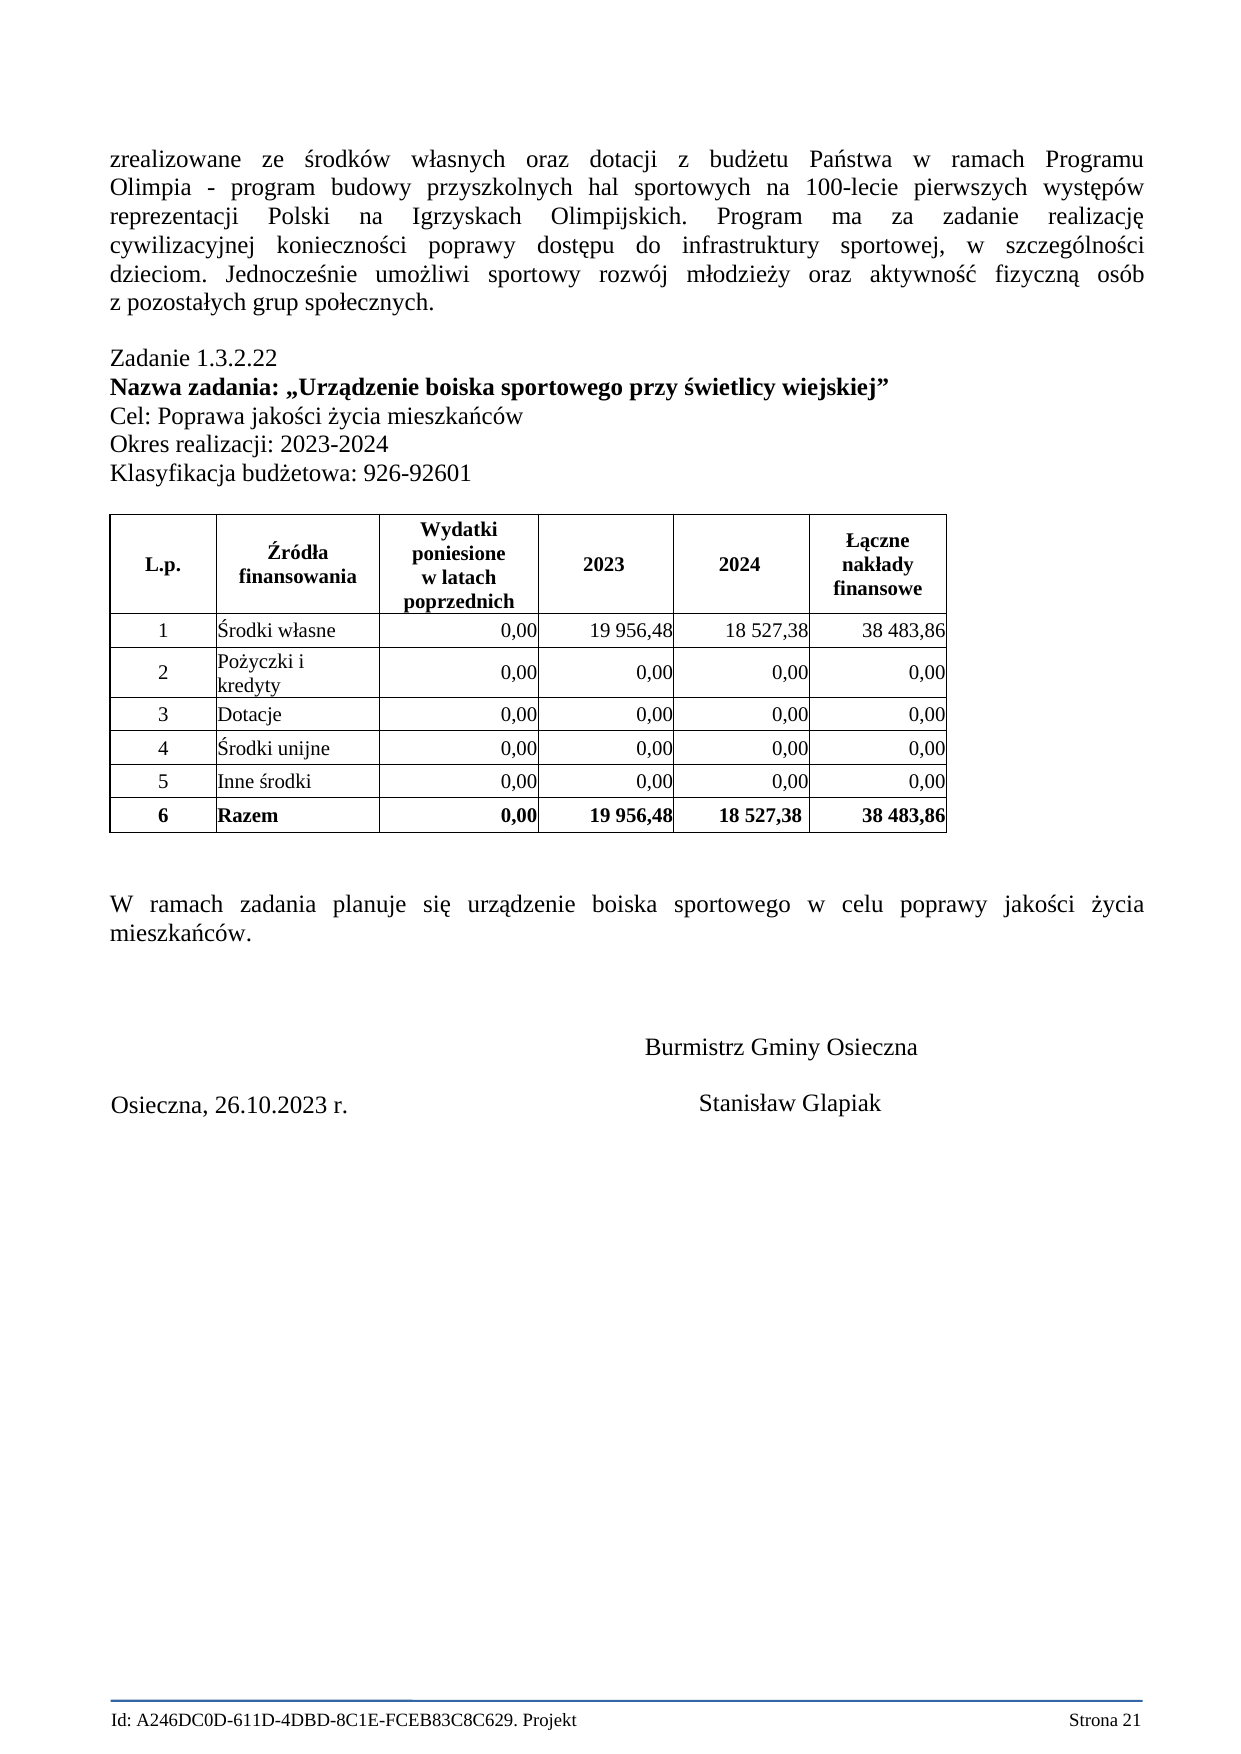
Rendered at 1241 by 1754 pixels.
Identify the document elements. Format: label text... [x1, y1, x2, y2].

text Klasyfikacja budżetowa: 926-92601 [109, 458, 1145, 487]
text zrealizowane ze środków własnych oraz dotacji z budżetu Państwa w ramach Programu Olimpia - program budowy przyszkolnych hal sportowych na 100-lecie pierwszych występów reprezentacji Polski na Igrzyskach Olimpijskich. Program ma za zadanie realizację cywilizacyjnej konieczności poprawy dostępu do infrastruktury sportowej, w szczególności dzieciom. Jednocześnie umożliwi sportowy rozwój młodzieży oraz aktywność fizyczną osób z pozostałych grup społecznych. [109, 144, 1145, 316]
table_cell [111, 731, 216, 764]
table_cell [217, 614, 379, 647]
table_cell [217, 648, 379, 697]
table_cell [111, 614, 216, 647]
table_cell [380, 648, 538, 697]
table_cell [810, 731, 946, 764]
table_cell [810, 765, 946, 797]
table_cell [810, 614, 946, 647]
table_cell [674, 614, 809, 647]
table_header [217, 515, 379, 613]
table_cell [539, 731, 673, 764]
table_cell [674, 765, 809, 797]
text Zadanie 1.3.2.22 [109, 343, 1145, 372]
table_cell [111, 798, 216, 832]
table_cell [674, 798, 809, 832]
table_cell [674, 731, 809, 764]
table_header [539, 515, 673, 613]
text Cel: Poprawa jakości życia mieszkańców [109, 401, 1145, 429]
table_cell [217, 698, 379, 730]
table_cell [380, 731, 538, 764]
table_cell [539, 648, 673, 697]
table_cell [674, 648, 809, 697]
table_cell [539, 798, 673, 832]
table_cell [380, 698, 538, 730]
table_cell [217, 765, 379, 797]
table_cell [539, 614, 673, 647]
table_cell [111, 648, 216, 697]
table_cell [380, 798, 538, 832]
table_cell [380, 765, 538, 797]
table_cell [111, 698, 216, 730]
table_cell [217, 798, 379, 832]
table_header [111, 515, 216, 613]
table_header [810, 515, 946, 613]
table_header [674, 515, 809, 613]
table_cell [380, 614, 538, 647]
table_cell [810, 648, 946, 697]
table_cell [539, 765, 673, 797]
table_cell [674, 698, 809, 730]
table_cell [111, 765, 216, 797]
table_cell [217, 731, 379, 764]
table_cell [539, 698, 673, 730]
text Okres realizacji: 2023-2024 [109, 429, 1145, 458]
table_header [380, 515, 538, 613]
text W ramach zadania planuje się urządzenie boiska sportowego w celu poprawy jakości życia mieszkańców. [109, 889, 1145, 947]
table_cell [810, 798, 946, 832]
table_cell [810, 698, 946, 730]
text Nazwa zadania: „Urządzenie boiska sportowego przy świetlicy wiejskiej” [109, 372, 1145, 401]
